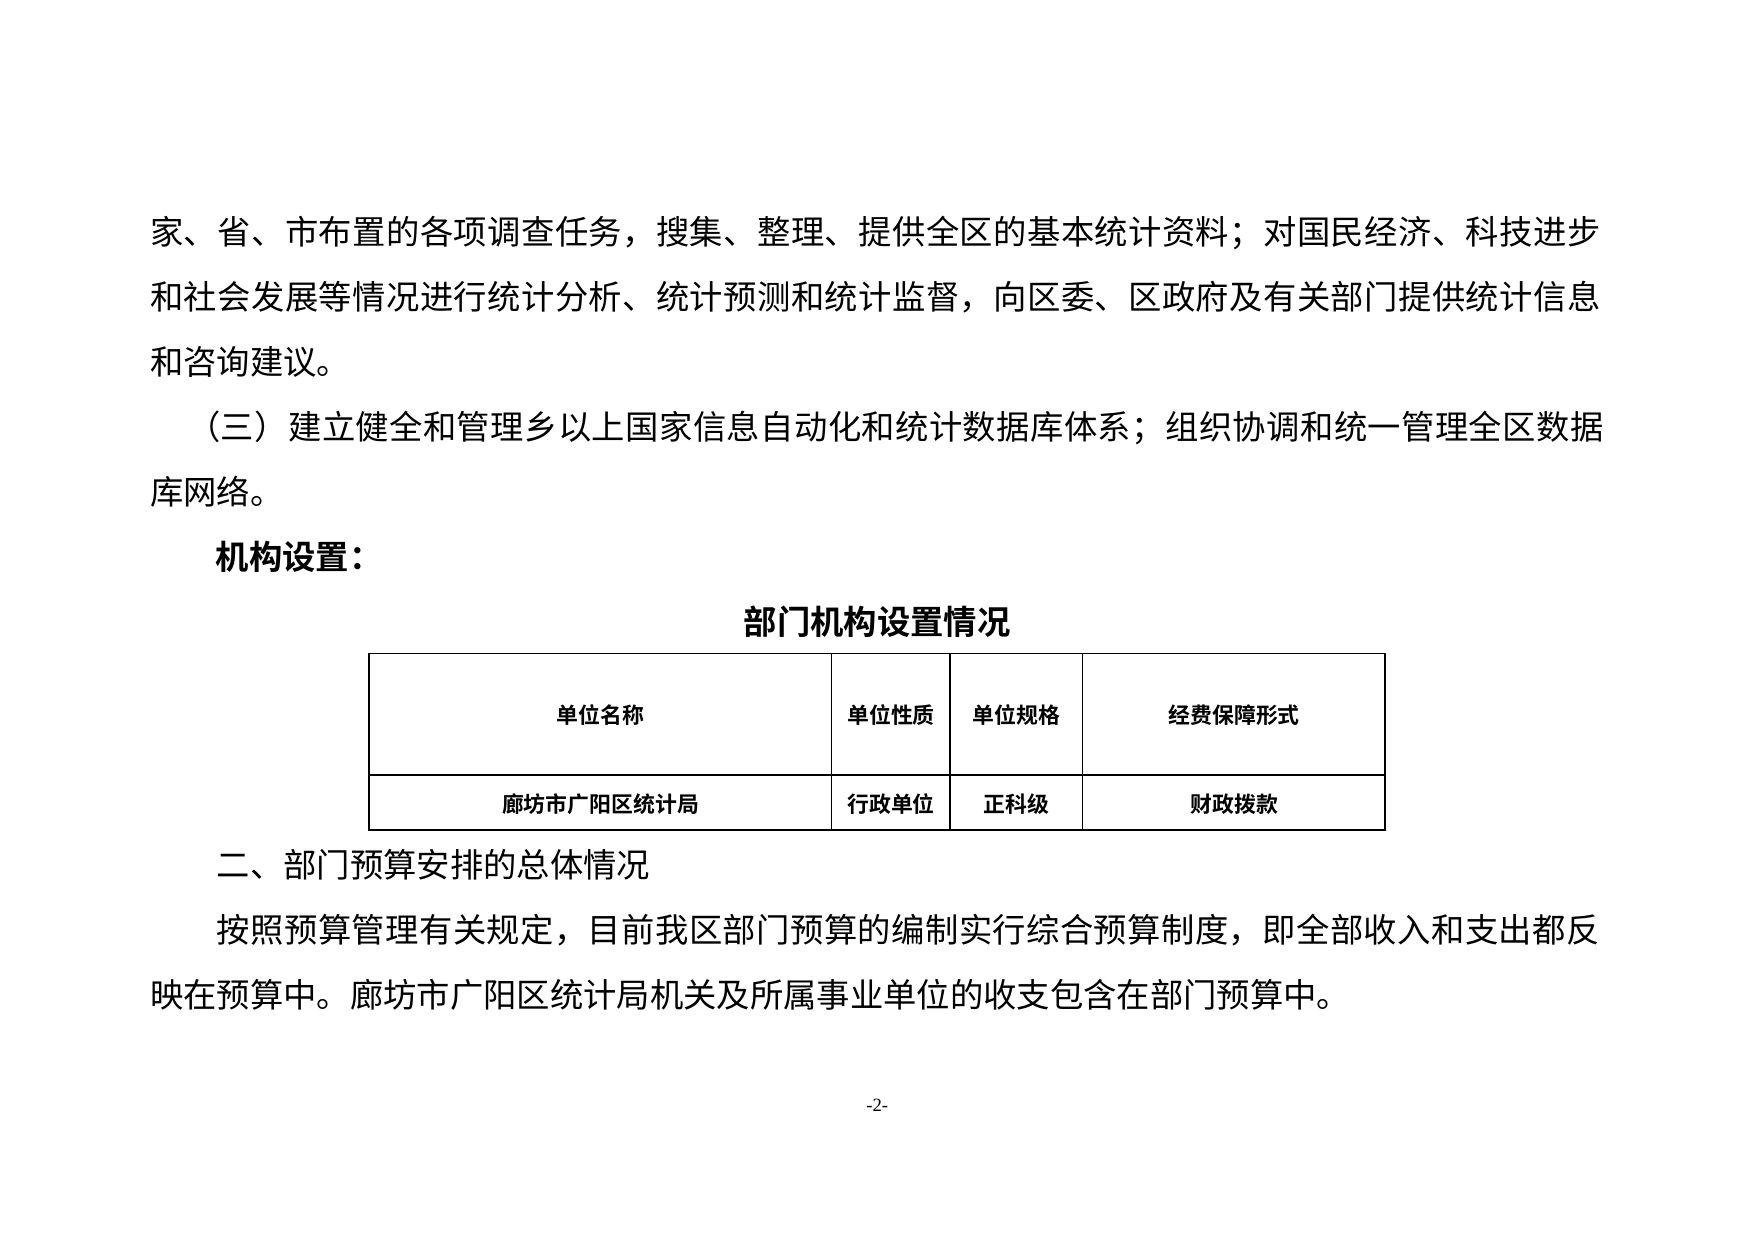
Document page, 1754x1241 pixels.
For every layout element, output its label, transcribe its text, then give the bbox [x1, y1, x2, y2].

table_cell 廊坊市广阳区统计局 [370, 776, 831, 829]
table_header 单位性质 [832, 654, 949, 774]
text 部门机构设置情况 [150, 588, 1604, 653]
text 机构设置： [150, 523, 1604, 588]
table_header 单位名称 [370, 654, 831, 774]
table_header 经费保障形式 [1083, 654, 1384, 774]
table_cell 财政拨款 [1083, 776, 1384, 829]
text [150, 198, 1604, 523]
text 二、部门预算安排的总体情况 [150, 831, 1604, 896]
text 按照预算管理有关规定，目前我区部门预算的编制实行综合预算制度，即全部收入和支出都反映在预算中。廊坊市广阳区统计局机关及所属事业单位的收支包含在部门预算中。 [150, 896, 1604, 1026]
table_cell 行政单位 [832, 776, 949, 829]
table_cell 正科级 [951, 776, 1082, 829]
table_header 单位规格 [951, 654, 1082, 774]
